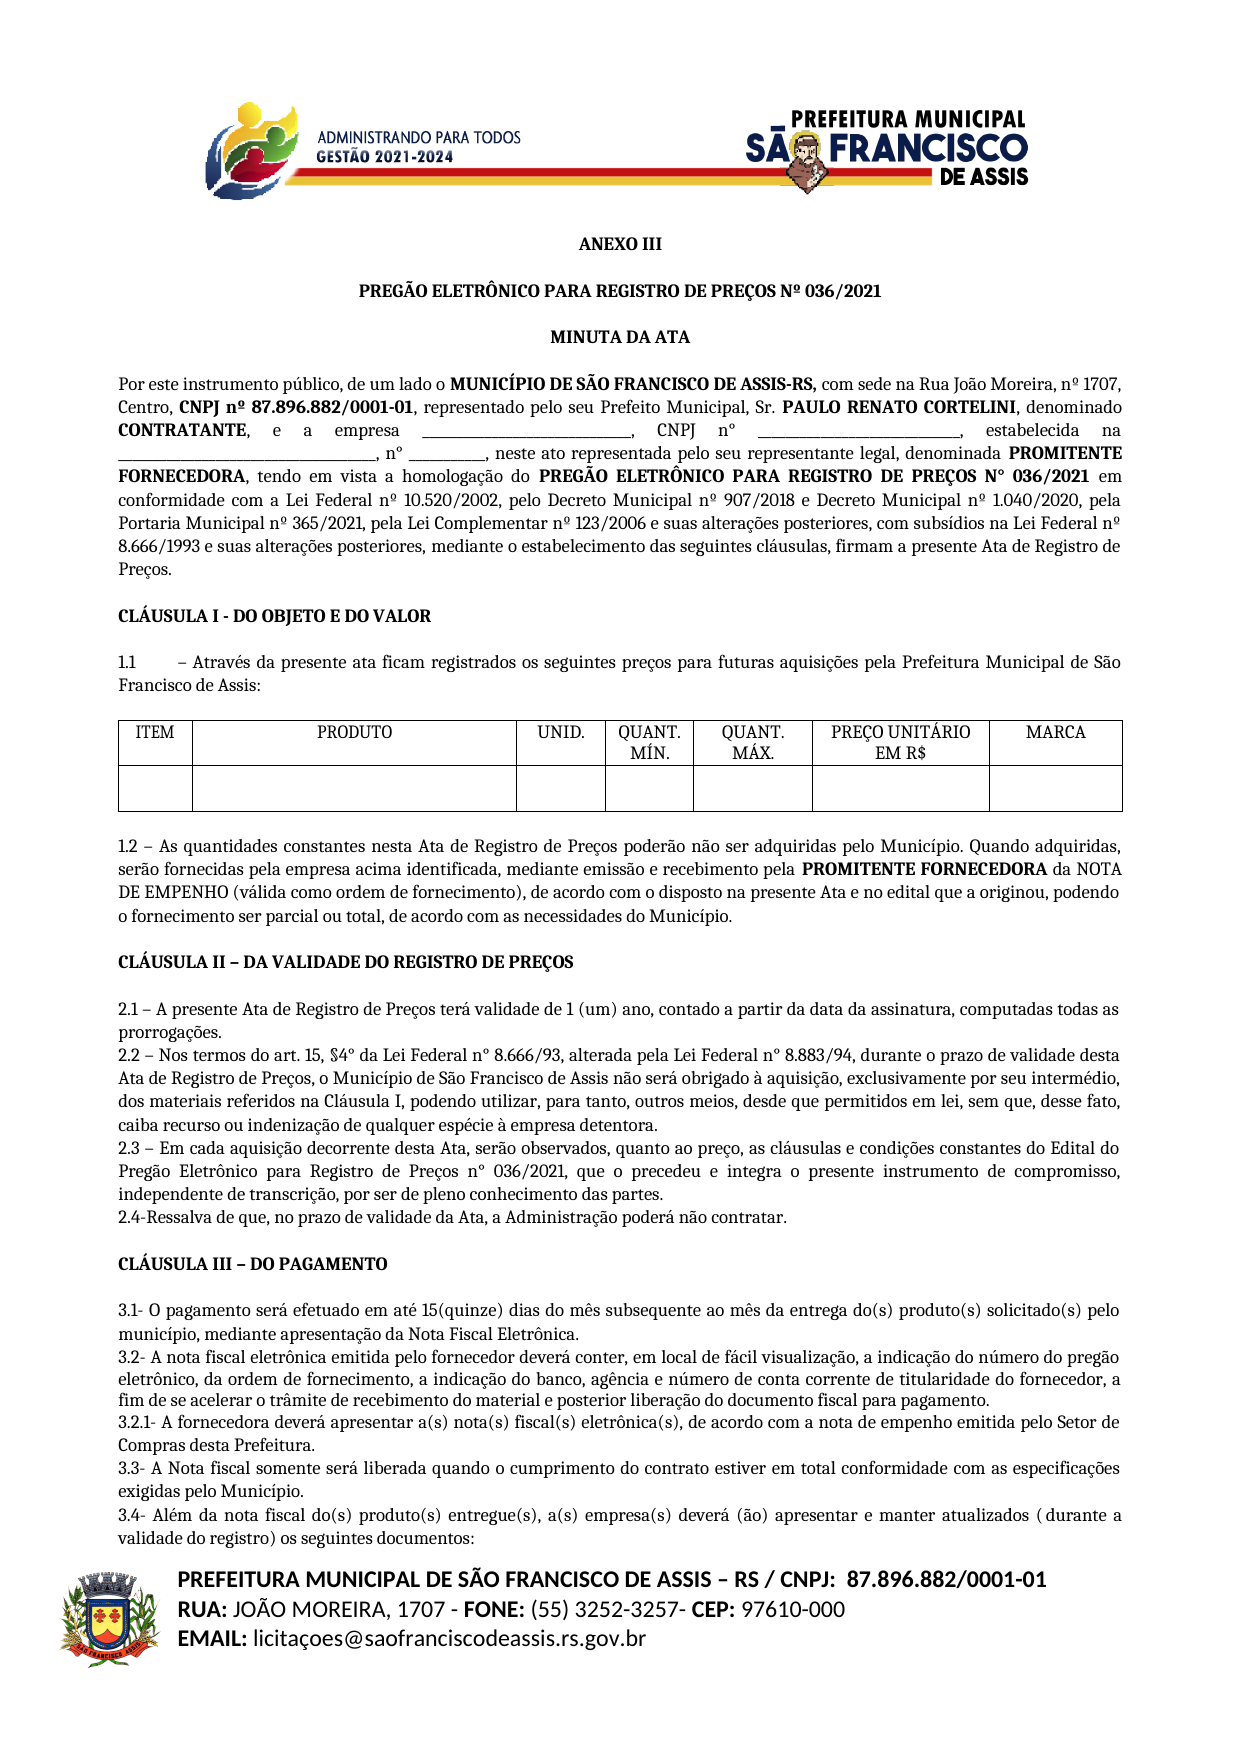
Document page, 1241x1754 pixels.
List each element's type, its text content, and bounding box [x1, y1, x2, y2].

text 2.4-Ressalva de que, no prazo de validade da Ata, a Administração poderá não contratar. [118, 1207, 1122, 1229]
table_cell [694, 766, 812, 811]
text 3.2- A nota fiscal eletrônica emitida pelo fornecedor deverá conter, em local de fácil visualização, a indicação do número do pregão eletrônico, da ordem de fornecimento, a indicação do banco, agência e número de conta corrente de titularidade do fornecedor, a fim de se acelerar o trâmite de recebimento do material e posterior liberação do documento fiscal para pagamento. [118, 1346, 1122, 1411]
picture [177, 73, 1063, 234]
table_cell [193, 766, 516, 811]
table_header PRODUTO [193, 721, 516, 764]
text PREGÃO ELETRÔNICO PARA REGISTRO DE PREÇOS Nº 036/2021 [118, 280, 1122, 302]
table_cell [990, 766, 1122, 811]
table_cell [119, 766, 192, 811]
table_header QUANT. MÁX. [694, 721, 812, 764]
text CLÁUSULA II – DA VALIDADE DO REGISTRO DE PREÇOS [118, 952, 1122, 973]
list – Através da presente ata ficam registrados os seguintes preços para futuras aquisições pela Prefeitura Municipal de São Francisco de Assis: [118, 652, 1122, 696]
table_header QUANT. MÍN. [606, 721, 693, 764]
text Por este instrumento público, de um lado o MUNICÍPIO DE SÃO FRANCISCO DE ASSIS-RS, com sede na Rua João Moreira, nº 1707, Centro, CNPJ nº 87.896.882/0001-01, representado pelo seu Prefeito Municipal, Sr. PAULO RENATO CORTELINI, denominado CONTRATANTE, e a empresa ______________________________, CNPJ n° _____________________________, estabelecida na _____________________________________, n° ___________, neste ato representada pelo seu representante legal, denominada PROMITENTE FORNECEDORA, tendo em vista a homologação do PREGÃO ELETRÔNICO PARA REGISTRO DE PREÇOS N° 036/2021 em conformidade com a Lei Federal nº 10.520/2002, pelo Decreto Municipal nº 907/2018 e Decreto Municipal nº 1.040/2020, pela Portaria Municipal nº 365/2021, pela Lei Complementar nº 123/2006 e suas alterações posteriores, com subsídios na Lei Federal nº 8.666/1993 e suas alterações posteriores, mediante o estabelecimento das seguintes cláusulas, firmam a presente Ata de Registro de Preços. [118, 373, 1122, 581]
table_header MARCA [990, 721, 1122, 764]
table_cell [517, 766, 605, 811]
text 2.3 – Em cada aquisição decorrente desta Ata, serão observados, quanto ao preço, as cláusulas e condições constantes do Edital do Pregão Eletrônico para Registro de Preços n° 036/2021, que o precedeu e integra o presente instrumento de compromisso, independente de transcrição, por ser de pleno conhecimento das partes. [118, 1137, 1122, 1205]
text MINUTA DA ATA [118, 327, 1122, 348]
text CLÁUSULA III – DO PAGAMENTO [118, 1253, 1122, 1275]
table_cell [606, 766, 693, 811]
text 2.1 – A presente Ata de Registro de Preços terá validade de 1 (um) ano, contado a partir da data da assinatura, computadas todas as prorrogações. [118, 998, 1122, 1043]
table_header UNID. [517, 721, 605, 764]
text 3.3- A Nota fiscal somente será liberada quando o cumprimento do contrato estiver em total conformidade com as especificações exigidas pelo Município. [118, 1458, 1122, 1502]
text 3.4- Além da nota fiscal do(s) produto(s) entregue(s), a(s) empresa(s) deverá (ão) apresentar e manter atualizados (durante a validade do registro) os seguintes documentos: [118, 1504, 1122, 1549]
text 2.2 – Nos termos do art. 15, §4° da Lei Federal n° 8.666/93, alterada pela Lei Federal n° 8.883/94, durante o prazo de validade desta Ata de Registro de Preços, o Município de São Francisco de Assis não será obrigado à aquisição, exclusivamente por seu intermédio, dos materiais referidos na Cláusula I, podendo utilizar, para tanto, outros meios, desde que permitidos em lei, sem que, desse fato, caiba recurso ou indenização de qualquer espécie à empresa detentora. [118, 1044, 1122, 1136]
table_header ITEM [119, 721, 192, 764]
text ANEXO III [118, 234, 1122, 255]
text CLÁUSULA I - DO OBJETO E DO VALOR [118, 605, 1122, 627]
table_cell [813, 766, 989, 811]
text 3.2.1- A fornecedora deverá apresentar a(s) nota(s) fiscal(s) eletrônica(s), de acordo com a nota de empenho emitida pelo Setor de Compras desta Prefeitura. [118, 1411, 1122, 1456]
table_header PREÇO UNITÁRIO EM R$ [813, 721, 989, 764]
text 1.2 – As quantidades constantes nesta Ata de Registro de Preços poderão não ser adquiridas pelo Município. Quando adquiridas, serão fornecidas pela empresa acima identificada, mediante emissão e recebimento pela PROMITENTE FORNECEDORA da NOTA DE EMPENHO (válida como ordem de fornecimento), de acordo com o disposto na presente Ata e no edital que a originou, podendo o fornecimento ser parcial ou total, de acordo com as necessidades do Município. [118, 835, 1122, 927]
text 3.1- O pagamento será efetuado em até 15(quinze) dias do mês subsequente ao mês da entrega do(s) produto(s) solicitado(s) pelo município, mediante apresentação da Nota Fiscal Eletrônica. [118, 1300, 1122, 1345]
picture [50, 1570, 169, 1669]
